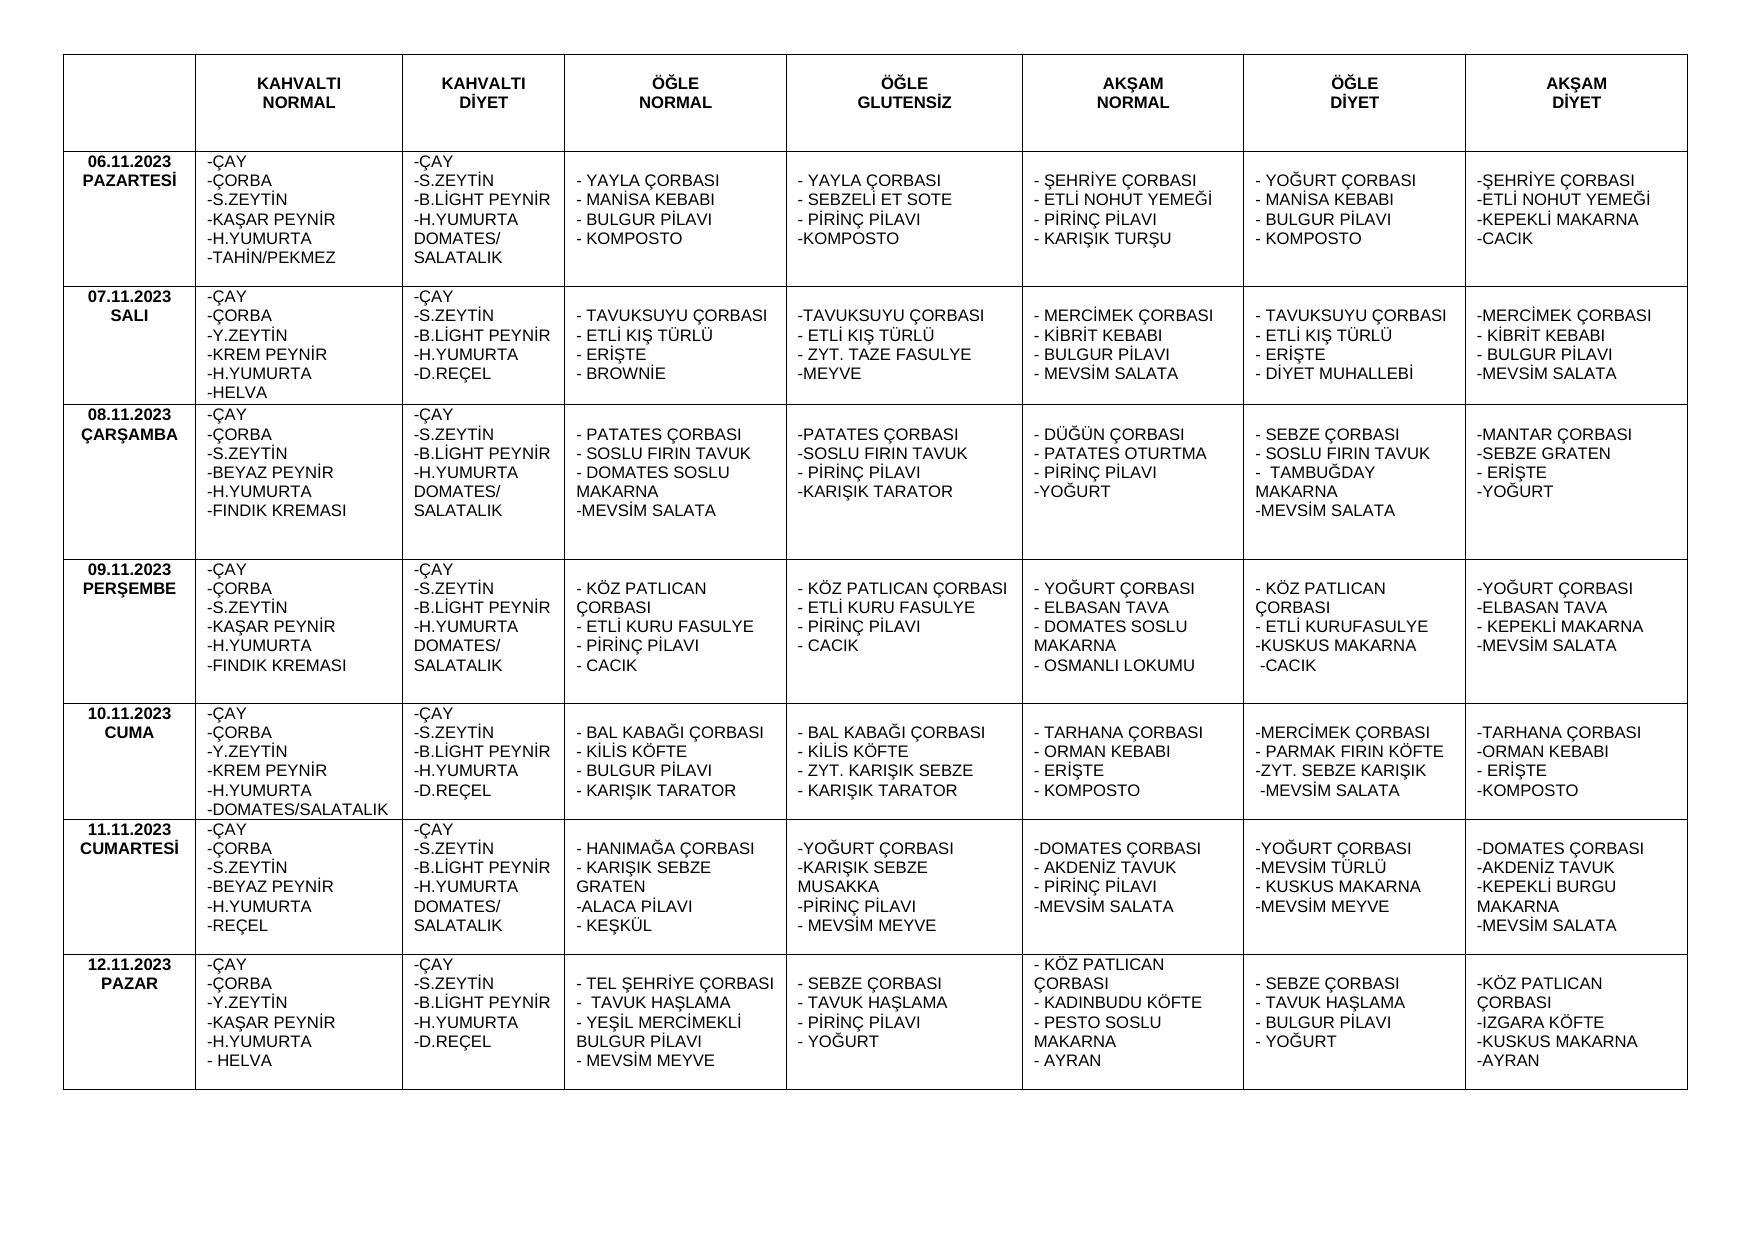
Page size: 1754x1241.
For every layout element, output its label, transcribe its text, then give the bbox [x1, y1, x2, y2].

table_cell - ŞEHRİYE ÇORBASI - ETLİ NOHUT YEMEĞİ - PİRİNÇ PİLAVI - KARIŞIK TURŞU [1023, 152, 1243, 286]
table_cell -ŞEHRİYE ÇORBASI -ETLİ NOHUT YEMEĞİ -KEPEKLİ MAKARNA -CACIK [1466, 152, 1687, 286]
table_cell -MERCİMEK ÇORBASI - PARMAK FIRIN KÖFTE -ZYT. SEBZE KARIŞIK -MEVSİM SALATA [1244, 704, 1465, 819]
table_cell - TARHANA ÇORBASI - ORMAN KEBABI - ERİŞTE - KOMPOSTO [1023, 704, 1243, 819]
table_cell -MANTAR ÇORBASI -SEBZE GRATEN - ERİŞTE -YOĞURT [1466, 405, 1687, 558]
table_cell -MERCİMEK ÇORBASI - KİBRİT KEBABI - BULGUR PİLAVI -MEVSİM SALATA [1466, 287, 1687, 404]
table_cell -ÇAY -ÇORBA -Y.ZEYTİN -KREM PEYNİR -H.YUMURTA -HELVA [196, 287, 402, 404]
table_cell -DOMATES ÇORBASI -AKDENİZ TAVUK -KEPEKLİ BURGU MAKARNA -MEVSİM SALATA [1466, 820, 1687, 954]
table_cell - TAVUKSUYU ÇORBASI - ETLİ KIŞ TÜRLÜ - ERİŞTE - DİYET MUHALLEBİ [1244, 287, 1465, 404]
table_cell -ÇAY -S.ZEYTİN -B.LİGHT PEYNİR -H.YUMURTA DOMATES/SALATALIK [403, 820, 564, 954]
table_cell -ÇAY -ÇORBA -Y.ZEYTİN -KAŞAR PEYNİR -H.YUMURTA - HELVA [196, 955, 402, 1089]
table_cell - KÖZ PATLICAN ÇORBASI - ETLİ KURU FASULYE - PİRİNÇ PİLAVI - CACIK [565, 560, 786, 703]
table_cell 10.11.2023 CUMA [64, 704, 195, 819]
table_header AKŞAM NORMAL [1023, 55, 1243, 151]
table_cell -DOMATES ÇORBASI - AKDENİZ TAVUK - PİRİNÇ PİLAVI -MEVSİM SALATA [1023, 820, 1243, 954]
table_cell 12.11.2023 PAZAR [64, 955, 195, 1089]
table_cell -ÇAY -ÇORBA -S.ZEYTİN -KAŞAR PEYNİR -H.YUMURTA -FINDIK KREMASI [196, 560, 402, 703]
table_cell 09.11.2023 PERŞEMBE [64, 560, 195, 703]
table_cell -KÖZ PATLICAN ÇORBASI -IZGARA KÖFTE -KUSKUS MAKARNA -AYRAN [1466, 955, 1687, 1089]
table_cell -ÇAY -ÇORBA -S.ZEYTİN -KAŞAR PEYNİR -H.YUMURTA -TAHİN/PEKMEZ [196, 152, 402, 286]
table_header KAHVALTI DİYET [403, 55, 564, 151]
table_cell -ÇAY -ÇORBA -S.ZEYTİN -BEYAZ PEYNİR -H.YUMURTA -FINDIK KREMASI [196, 405, 402, 558]
table_header ÖĞLE DİYET [1244, 55, 1465, 151]
table_cell 07.11.2023 SALI [64, 287, 195, 404]
table_header KAHVALTI NORMAL [196, 55, 402, 151]
table_cell -PATATES ÇORBASI -SOSLU FIRIN TAVUK - PİRİNÇ PİLAVI -KARIŞIK TARATOR [787, 405, 1022, 558]
table_cell - KÖZ PATLICAN ÇORBASI - KADINBUDU KÖFTE - PESTO SOSLU MAKARNA - AYRAN [1023, 955, 1243, 1089]
table_cell -ÇAY -S.ZEYTİN -B.LİGHT PEYNİR -H.YUMURTA DOMATES/SALATALIK [403, 560, 564, 703]
table_cell 08.11.2023 ÇARŞAMBA [64, 405, 195, 558]
table_cell - YAYLA ÇORBASI - SEBZELİ ET SOTE - PİRİNÇ PİLAVI -KOMPOSTO [787, 152, 1022, 286]
table_cell - TAVUKSUYU ÇORBASI - ETLİ KIŞ TÜRLÜ - ERİŞTE - BROWNİE [565, 287, 786, 404]
table_cell - YAYLA ÇORBASI - MANİSA KEBABI - BULGUR PİLAVI - KOMPOSTO [565, 152, 786, 286]
table_cell - BAL KABAĞI ÇORBASI - KİLİS KÖFTE - ZYT. KARIŞIK SEBZE - KARIŞIK TARATOR [787, 704, 1022, 819]
table_cell -ÇAY -ÇORBA -S.ZEYTİN -BEYAZ PEYNİR -H.YUMURTA -REÇEL [196, 820, 402, 954]
table_cell -YOĞURT ÇORBASI -MEVSİM TÜRLÜ - KUSKUS MAKARNA -MEVSİM MEYVE [1244, 820, 1465, 954]
table_cell - MERCİMEK ÇORBASI - KİBRİT KEBABI - BULGUR PİLAVI - MEVSİM SALATA [1023, 287, 1243, 404]
table_cell -ÇAY -S.ZEYTİN -B.LİGHT PEYNİR -H.YUMURTA DOMATES/SALATALIK [403, 405, 564, 558]
table_cell - BAL KABAĞI ÇORBASI - KİLİS KÖFTE - BULGUR PİLAVI - KARIŞIK TARATOR [565, 704, 786, 819]
table_header [64, 55, 195, 151]
table_header ÖĞLE GLUTENSİZ [787, 55, 1022, 151]
table_cell - SEBZE ÇORBASI - SOSLU FIRIN TAVUK - TAMBUĞDAY MAKARNA -MEVSİM SALATA [1244, 405, 1465, 558]
table_cell -ÇAY -S.ZEYTİN -B.LİGHT PEYNİR -H.YUMURTA -D.REÇEL [403, 287, 564, 404]
table_cell - PATATES ÇORBASI - SOSLU FIRIN TAVUK - DOMATES SOSLU MAKARNA -MEVSİM SALATA [565, 405, 786, 558]
table_cell -YOĞURT ÇORBASI -ELBASAN TAVA - KEPEKLİ MAKARNA -MEVSİM SALATA [1466, 560, 1687, 703]
table_cell - HANIMAĞA ÇORBASI - KARIŞIK SEBZE GRATEN -ALACA PİLAVI - KEŞKÜL [565, 820, 786, 954]
table_cell - KÖZ PATLICAN ÇORBASI - ETLİ KURU FASULYE - PİRİNÇ PİLAVI - CACIK [787, 560, 1022, 703]
table_cell -ÇAY -S.ZEYTİN -B.LİGHT PEYNİR -H.YUMURTA -D.REÇEL [403, 955, 564, 1089]
table_cell -ÇAY -S.ZEYTİN -B.LİGHT PEYNİR -H.YUMURTA -D.REÇEL [403, 704, 564, 819]
table_cell - KÖZ PATLICAN ÇORBASI - ETLİ KURUFASULYE -KUSKUS MAKARNA -CACIK [1244, 560, 1465, 703]
table_cell -ÇAY -ÇORBA -Y.ZEYTİN -KREM PEYNİR -H.YUMURTA -DOMATES/SALATALIK [196, 704, 402, 819]
table_cell - SEBZE ÇORBASI - TAVUK HAŞLAMA - BULGUR PİLAVI - YOĞURT [1244, 955, 1465, 1089]
table_cell 11.11.2023 CUMARTESİ [64, 820, 195, 954]
table_cell - DÜĞÜN ÇORBASI - PATATES OTURTMA - PİRİNÇ PİLAVI -YOĞURT [1023, 405, 1243, 558]
table_header AKŞAM DİYET [1466, 55, 1687, 151]
table_cell 06.11.2023 PAZARTESİ [64, 152, 195, 286]
table_cell - TEL ŞEHRİYE ÇORBASI - TAVUK HAŞLAMA - YEŞİL MERCİMEKLİ BULGUR PİLAVI - MEVSİM MEYVE [565, 955, 786, 1089]
table_cell - YOĞURT ÇORBASI - MANİSA KEBABI - BULGUR PİLAVI - KOMPOSTO [1244, 152, 1465, 286]
table_header ÖĞLE NORMAL [565, 55, 786, 151]
table_cell -ÇAY -S.ZEYTİN -B.LİGHT PEYNİR -H.YUMURTA DOMATES/SALATALIK [403, 152, 564, 286]
table_cell - YOĞURT ÇORBASI - ELBASAN TAVA - DOMATES SOSLU MAKARNA - OSMANLI LOKUMU [1023, 560, 1243, 703]
table_cell -TAVUKSUYU ÇORBASI - ETLİ KIŞ TÜRLÜ - ZYT. TAZE FASULYE -MEYVE [787, 287, 1022, 404]
table_cell -YOĞURT ÇORBASI -KARIŞIK SEBZE MUSAKKA -PİRİNÇ PİLAVI - MEVSİM MEYVE [787, 820, 1022, 954]
table_cell -TARHANA ÇORBASI -ORMAN KEBABI - ERİŞTE -KOMPOSTO [1466, 704, 1687, 819]
table_cell - SEBZE ÇORBASI - TAVUK HAŞLAMA - PİRİNÇ PİLAVI - YOĞURT [787, 955, 1022, 1089]
